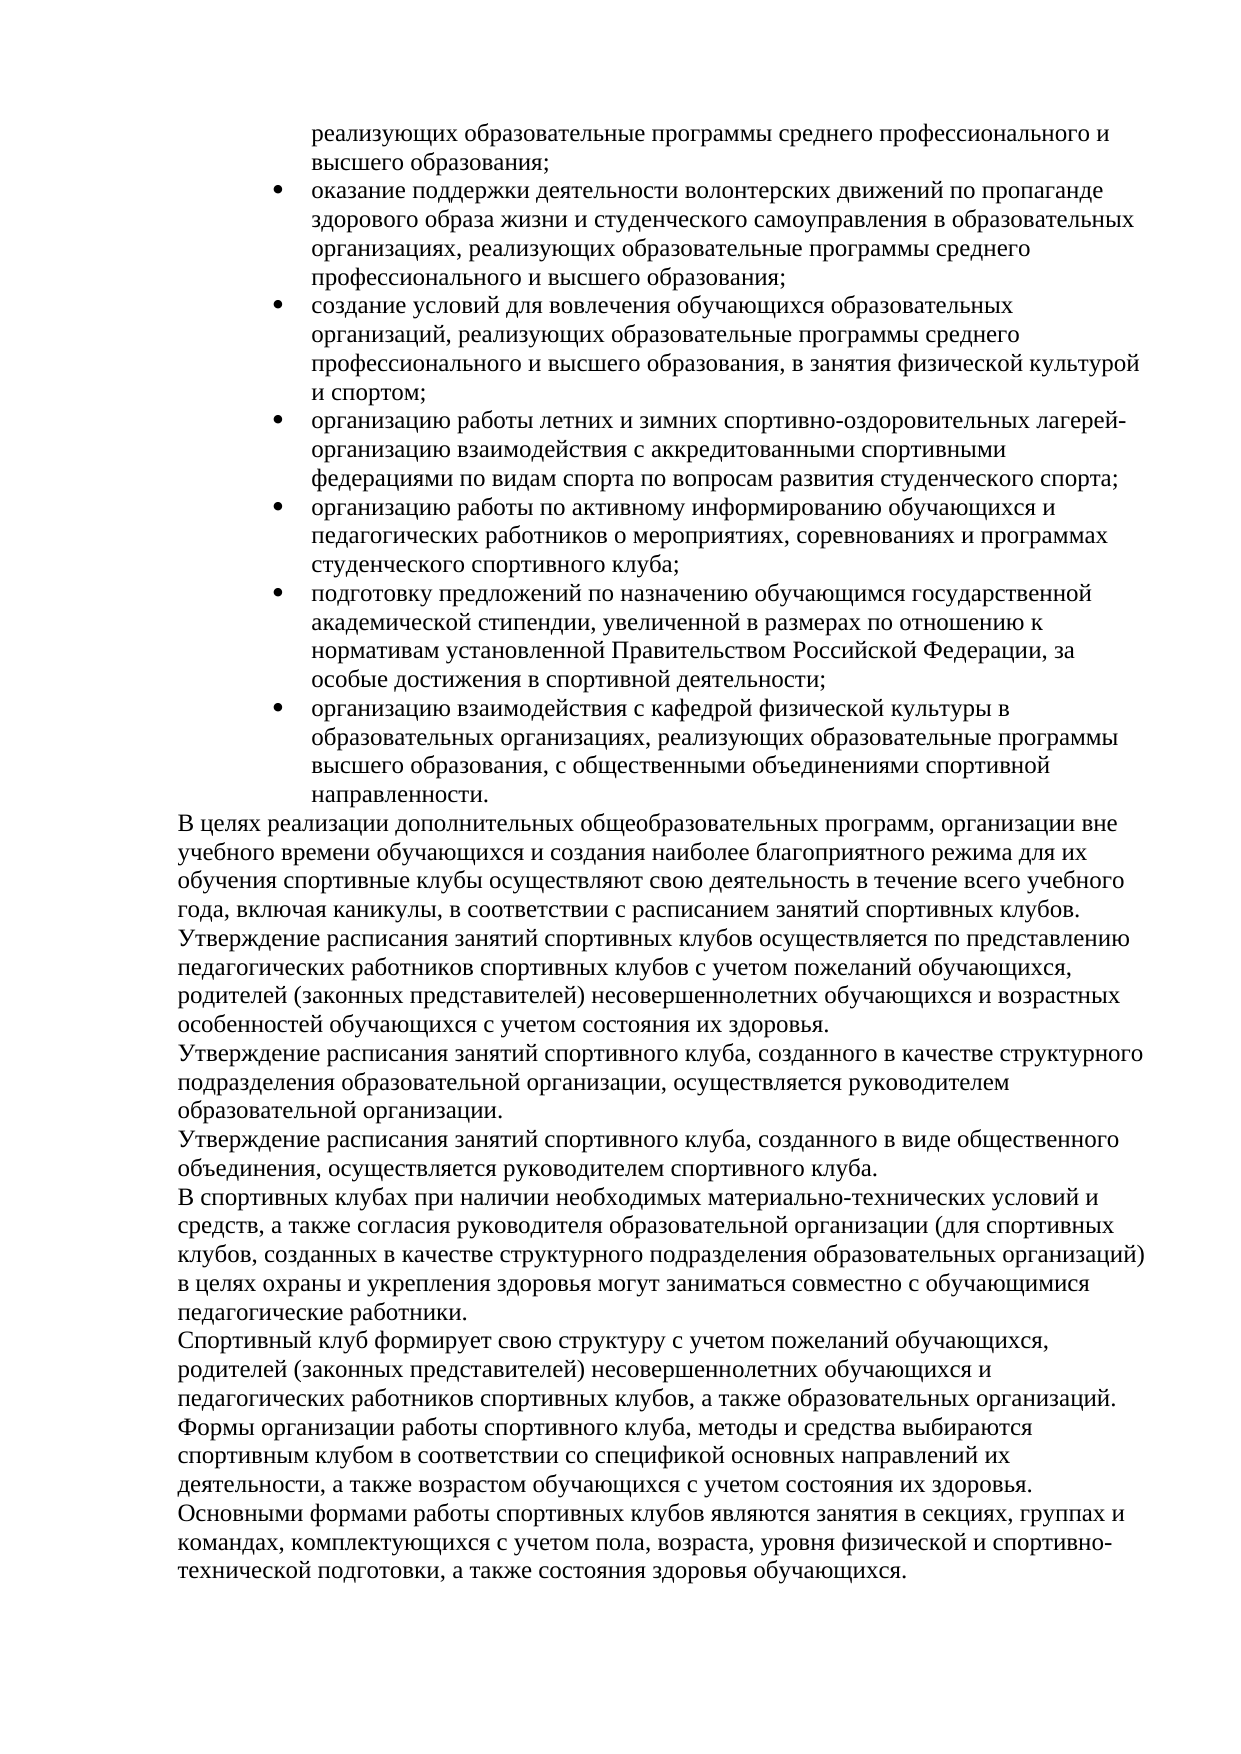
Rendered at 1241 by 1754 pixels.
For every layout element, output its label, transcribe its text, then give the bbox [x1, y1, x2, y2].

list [274, 118, 1152, 176]
list организацию взаимодействия с кафедрой физической культуры в образовательных организациях, реализующих образовательные программы высшего образования, с общественными объединениями спортивной направленности. [274, 693, 1152, 808]
list организацию работы летних и зимних спортивно-оздоровительных лагерей-организацию взаимодействия с аккредитованными спортивными федерациями по видам спорта по вопросам развития студенческого спорта; [274, 406, 1152, 492]
list подготовку предложений по назначению обучающимся государственной академической стипендии, увеличенной в размерах по отношению к нормативам установленной Правительством Российской Федерации, за особые достижения в спортивной деятельности; [274, 578, 1152, 693]
text Спортивный клуб формирует свою структуру с учетом пожеланий обучающихся, родителей (законных представителей) несовершеннолетних обучающихся и педагогических работников спортивных клубов, а также образовательных организаций. [177, 1326, 1152, 1412]
list создание условий для вовлечения обучающихся образовательных организаций, реализующих образовательные программы среднего профессионального и высшего образования, в занятия физической культурой и спортом; [274, 291, 1152, 406]
text В целях реализации дополнительных общеобразовательных программ, организации вне учебного времени обучающихся и создания наиболее благоприятного режима для их обучения спортивные клубы осуществляют свою деятельность в течение всего учебного года, включая каникулы, в соответствии с расписанием занятий спортивных клубов. [177, 808, 1152, 923]
text Утверждение расписания занятий спортивного клуба, созданного в виде общественного объединения, осуществляется руководителем спортивного клуба. [177, 1124, 1152, 1182]
text Утверждение расписания занятий спортивного клуба, созданного в качестве структурного подразделения образовательной организации, осуществляется руководителем образовательной организации. [177, 1038, 1152, 1124]
list организацию работы по активному информированию обучающихся и педагогических работников о мероприятиях, соревнованиях и программах студенческого спортивного клуба; [274, 492, 1152, 578]
text Основными формами работы спортивных клубов являются занятия в секциях, группах и командах, комплектующихся с учетом пола, возраста, уровня физической и спортивно-технической подготовки, а также состояния здоровья обучающихся. [177, 1498, 1152, 1584]
text Утверждение расписания занятий спортивных клубов осуществляется по представлению педагогических работников спортивных клубов с учетом пожеланий обучающихся, родителей (законных представителей) несовершеннолетних обучающихся и возрастных особенностей обучающихся с учетом состояния их здоровья. [177, 923, 1152, 1038]
list оказание поддержки деятельности волонтерских движений по пропаганде здорового образа жизни и студенческого самоуправления в образовательных организациях, реализующих образовательные программы среднего профессионального и высшего образования; [274, 176, 1152, 291]
text В спортивных клубах при наличии необходимых материально-технических условий и средств, а также согласия руководителя образовательной организации (для спортивных клубов, созданных в качестве структурного подразделения образовательных организаций) в целях охраны и укрепления здоровья могут заниматься совместно с обучающимися педагогические работники. [177, 1182, 1152, 1326]
text Формы организации работы спортивного клуба, методы и средства выбираются спортивным клубом в соответствии со спецификой основных направлений их деятельности, а также возрастом обучающихся с учетом состояния их здоровья. [177, 1412, 1152, 1498]
